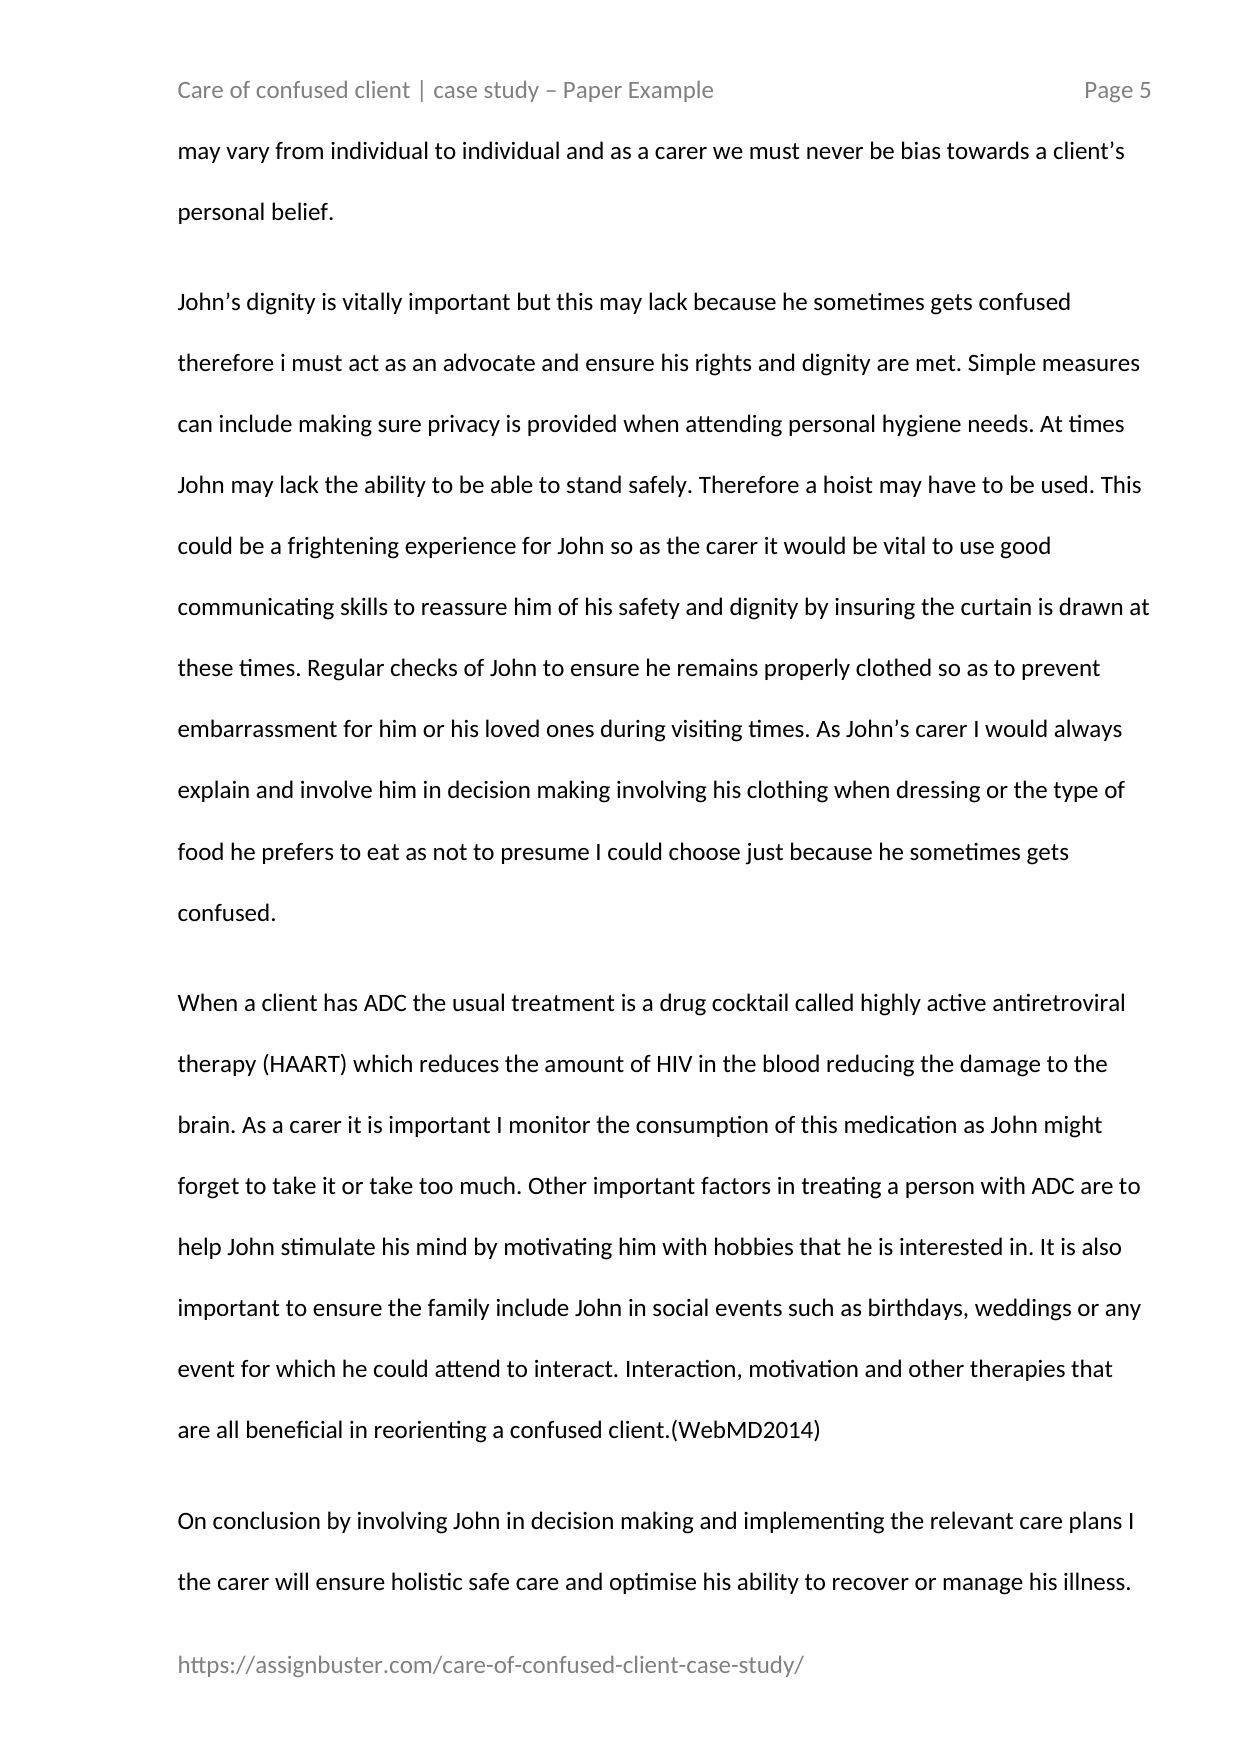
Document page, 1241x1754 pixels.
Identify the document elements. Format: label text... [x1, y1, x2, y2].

text John’s dignity is vitally important but this may lack because he sometimes gets confused therefore i must act as an advocate and ensure his rights and dignity are met. Simple measures can include making sure privacy is provided when attending personal hygiene needs. At times John may lack the ability to be able to stand safely. Therefore a hoist may have to be used. This could be a frightening experience for John so as the carer it would be vital to use good communicating skills to reassure him of his safety and dignity by insuring the curtain is drawn at these times. Regular checks of John to ensure he remains properly clothed so as to prevent embarrassment for him or his loved ones during visiting times. As John’s carer I would always explain and involve him in decision making involving his clothing when dressing or the type of food he prefers to eat as not to presume I could choose just because he sometimes gets confused. [177, 286, 1152, 927]
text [177, 1505, 1152, 1597]
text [177, 135, 1152, 226]
text When a client has ADC the usual treatment is a drug cocktail called highly active antiretroviral therapy (HAART) which reduces the amount of HIV in the blood reducing the damage to the brain. As a carer it is important I monitor the consumption of this medication as John might forget to take it or take too much. Other important factors in treating a person with ADC are to help John stimulate his mind by motivating him with hobbies that he is interested in. It is also important to ensure the family include John in social events such as birthdays, weddings or any event for which he could attend to interact. Interaction, motivation and other therapies that are all beneficial in reorienting a confused client.(WebMD2014) [177, 987, 1152, 1445]
